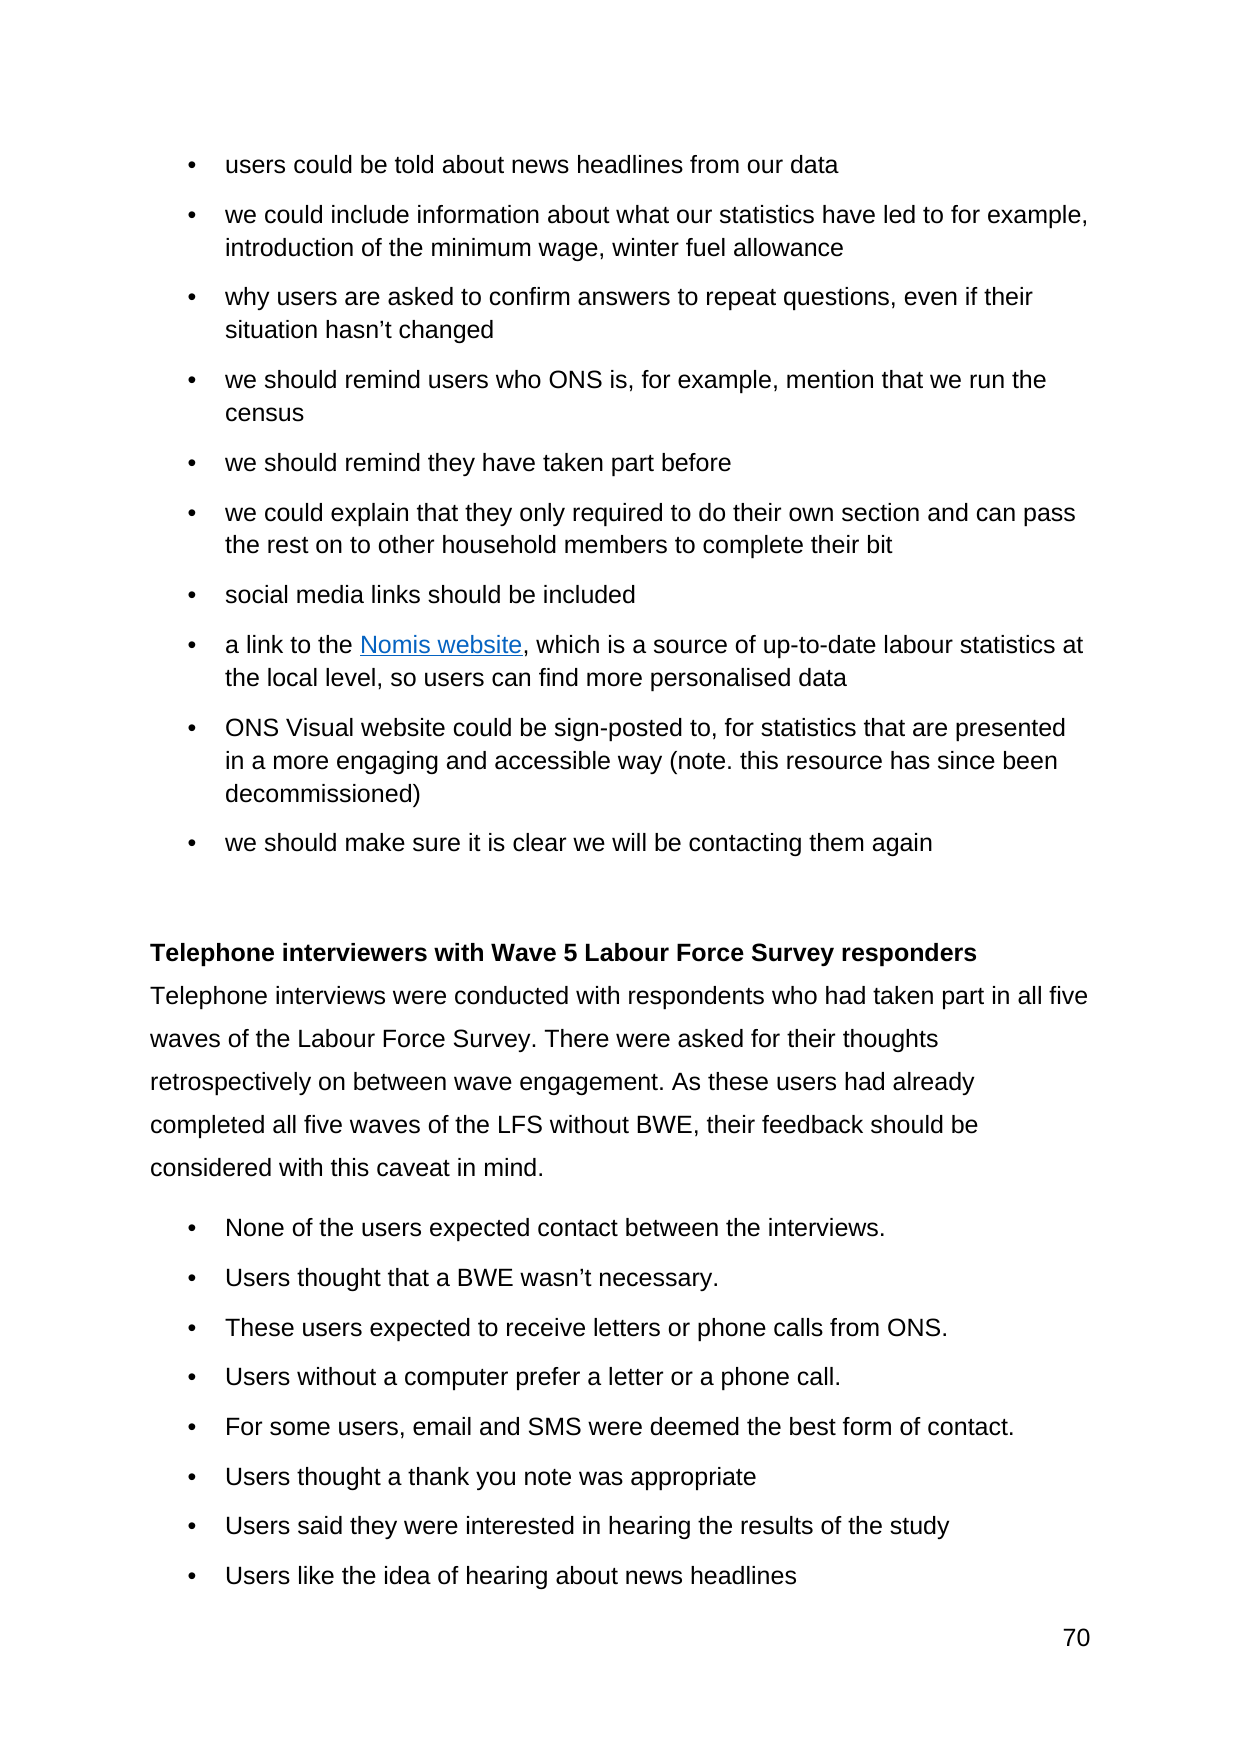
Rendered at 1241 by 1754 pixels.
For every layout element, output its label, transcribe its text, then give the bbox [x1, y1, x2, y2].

subtitle Telephone interviewers with Wave 5 Labour Force Survey responders [150, 938, 1090, 967]
list Users said they were interested in hearing the results of the study [187, 1511, 1090, 1540]
list Users thought a thank you note was appropriate [187, 1462, 1090, 1490]
list For some users, email and SMS were deemed the best form of contact. [187, 1412, 1090, 1441]
list Users thought that a BWE wasn’t necessary. [187, 1263, 1090, 1292]
list we could include information about what our statistics have led to for example, introduction of the minimum wage, winter fuel allowance [187, 200, 1090, 261]
list we should remind they have taken part before [187, 448, 1090, 477]
list Users like the idea of hearing about news headlines [187, 1561, 1090, 1590]
list ONS Visual website could be sign-posted to, for statistics that are presented in a more engaging and accessible way (note. this resource has since been decommissioned) [187, 713, 1090, 807]
list we should remind users who ONS is, for example, mention that we run the census [187, 365, 1090, 427]
list why users are asked to confirm answers to repeat questions, even if their situation hasn’t changed [187, 282, 1090, 344]
list we could explain that they only required to do their own section and can pass the rest on to other household members to complete their bit [187, 497, 1090, 559]
list social media links should be included [187, 580, 1090, 609]
text Telephone interviews were conducted with respondents who had taken part in all five waves of the Labour Force Survey. There were asked for their thoughts retrospectively on between wave engagement. As these users had already completed all five waves of the LFS without BWE, their feedback should be considered with this caveat in mind. [150, 981, 1090, 1182]
list we should make sure it is clear we will be contacting them again [187, 828, 1090, 857]
list users could be told about news headlines from our data [187, 150, 1090, 179]
list None of the users expected contact between the interviews. [187, 1213, 1090, 1242]
list Users without a computer prefer a letter or a phone call. [187, 1362, 1090, 1391]
list a link to the Nomis website, which is a source of up-to-date labour statistics at the local level, so users can find more personalised data [187, 630, 1090, 692]
list These users expected to receive letters or phone calls from ONS. [187, 1313, 1090, 1341]
